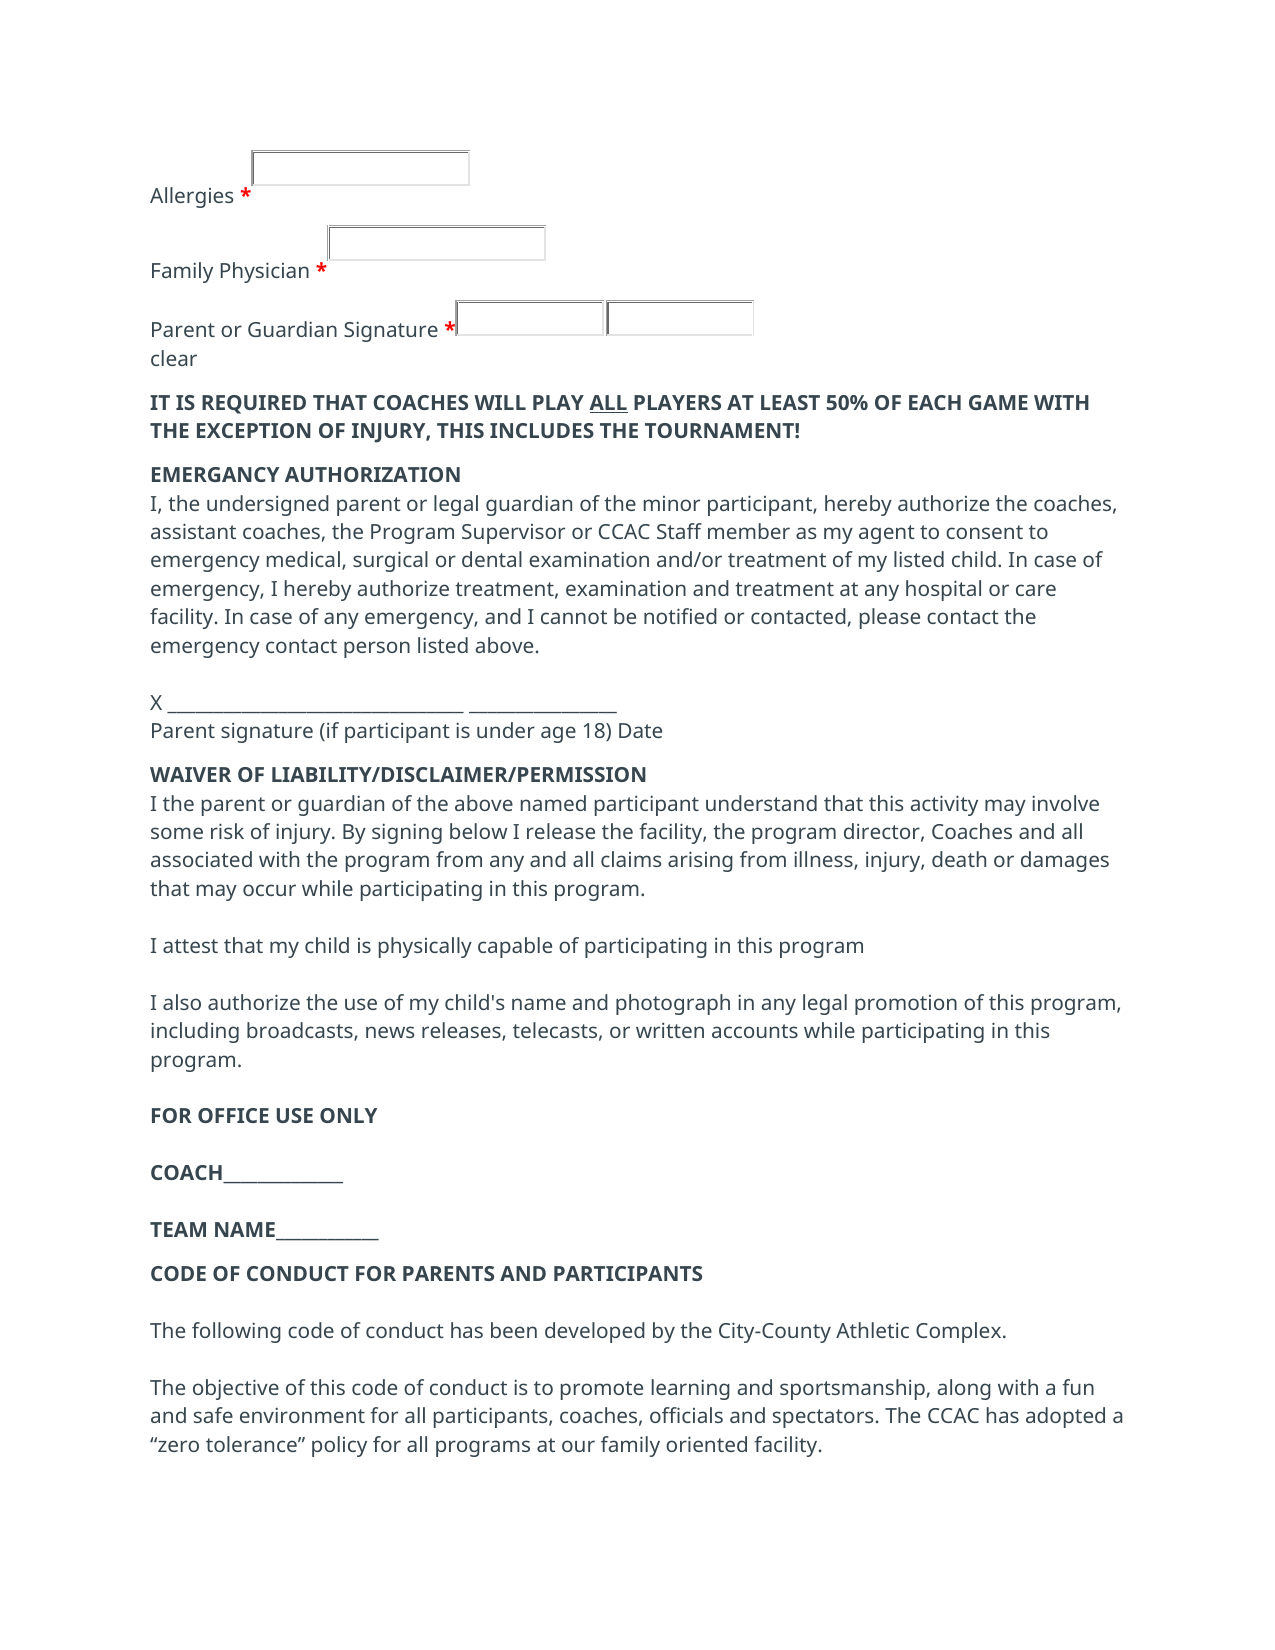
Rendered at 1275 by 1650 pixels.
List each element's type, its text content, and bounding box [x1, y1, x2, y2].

text X ________________________________ ________________ Parent signature (if participant is under age 18) Date [150, 688, 1125, 745]
text The following code of conduct has been developed by the City-County Athletic Complex. [150, 1316, 1125, 1345]
text I attest that my child is physically capable of participating in this program [150, 931, 1125, 959]
text I also authorize the use of my child's name and photograph in any legal promotion of this program, including broadcasts, news releases, telecasts, or written accounts while participating in this program. [150, 988, 1125, 1073]
text Parent or Guardian Signature * [150, 300, 1125, 344]
text IT IS REQUIRED THAT COACHES WILL PLAY ALL PLAYERS AT LEAST 50% OF EACH GAME WITH THE EXCEPTION OF INJURY, THIS INCLUDES THE TOURNAMENT! [150, 388, 1125, 445]
text Allergies * [150, 150, 1125, 209]
text clear [150, 344, 1125, 372]
text I, the undersigned parent or legal guardian of the minor participant, hereby authorize the coaches, assistant coaches, the Program Supervisor or CCAC Staff member as my agent to consent to emergency medical, surgical or dental examination and/or treatment of my listed child. In case of emergency, I hereby authorize treatment, examination and treatment at any hospital or care facility. In case of any emergency, and I cannot be notified or contacted, please contact the emergency contact person listed above. [150, 489, 1125, 659]
text I the parent or guardian of the above named participant understand that this activity may involve some risk of injury. By signing below I release the facility, the program director, Coaches and all associated with the program from any and all claims arising from illness, injury, death or damages that may occur while participating in this program. [150, 789, 1125, 902]
text COACH______________ [150, 1158, 1125, 1187]
text WAIVER OF LIABILITY/DISCLAIMER/PERMISSION [150, 760, 1125, 789]
text The objective of this code of conduct is to promote learning and sportsmanship, along with a fun and safe environment for all participants, coaches, officials and spectators. The CCAC has adopted a “zero tolerance” policy for all programs at our family oriented facility. [150, 1373, 1125, 1458]
text CODE OF CONDUCT FOR PARENTS AND PARTICIPANTS [150, 1259, 1125, 1288]
text EMERGANCY AUTHORIZATION [150, 460, 1125, 489]
text TEAM NAME____________ [150, 1215, 1125, 1244]
text FOR OFFICE USE ONLY [150, 1102, 1125, 1130]
text Family Physician * [150, 225, 1125, 284]
